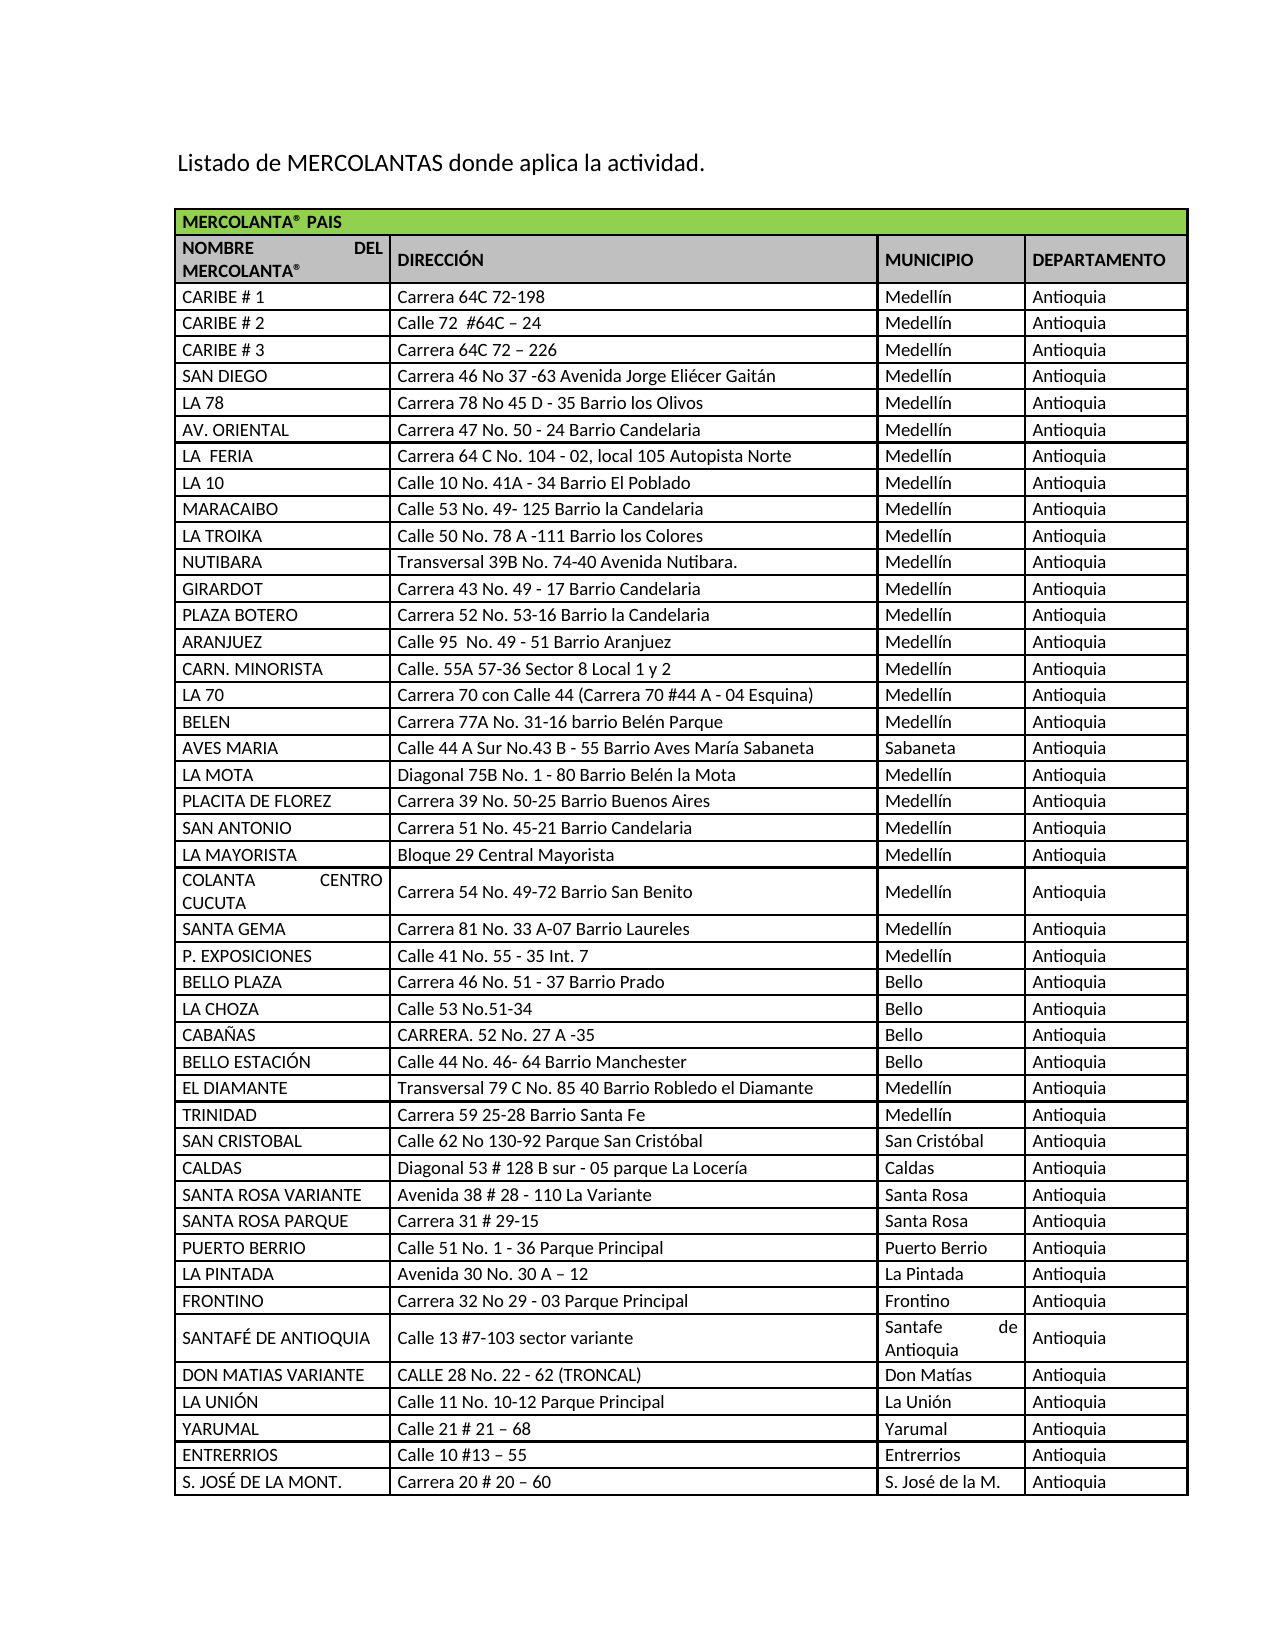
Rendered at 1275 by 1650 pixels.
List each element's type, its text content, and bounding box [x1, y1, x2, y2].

table_cell Carrera 47 No. 50 - 24 Barrio Candelaria [391, 417, 876, 441]
table_cell Transversal 39B No. 74-40 Avenida Nutibara. [391, 550, 876, 574]
table_cell Carrera 46 No. 51 - 37 Barrio Prado [391, 970, 876, 994]
table_cell Calle 11 No. 10-12 Parque Principal [391, 1389, 876, 1414]
table_cell CALDAS [176, 1156, 389, 1180]
table_cell ARANJUEZ [176, 630, 389, 654]
table_cell Antioquia [1026, 683, 1186, 707]
table_cell Calle 13 #7-103 sector variante [391, 1315, 876, 1361]
table_cell Carrera 64 C No. 104 - 02, local 105 Autopista Norte [391, 444, 876, 468]
table_cell Antioquia [1026, 417, 1186, 441]
table_cell Antioquia [1026, 970, 1186, 994]
table_cell Carrera 52 No. 53-16 Barrio la Candelaria [391, 603, 876, 627]
table_cell Carrera 78 No 45 D - 35 Barrio los Olivos [391, 390, 876, 415]
table_cell Calle 50 No. 78 A -111 Barrio los Colores [391, 523, 876, 548]
table_cell CALLE 28 No. 22 - 62 (TRONCAL) [391, 1363, 876, 1387]
table_cell LA CHOZA [176, 996, 389, 1021]
table_cell BELLO PLAZA [176, 970, 389, 994]
table_cell Antioquia [1026, 444, 1186, 468]
table_cell La Pintada [879, 1262, 1024, 1286]
table_cell Calle 44 A Sur No.43 B - 55 Barrio Aves María Sabaneta [391, 736, 876, 760]
table_cell Medellín [879, 916, 1024, 941]
table_cell LA 70 [176, 683, 389, 707]
table_cell Antioquia [1026, 943, 1186, 967]
table_cell La Unión [879, 1389, 1024, 1414]
table_cell Antioquia [1026, 1129, 1186, 1153]
table_cell LA FERIA [176, 444, 389, 468]
table_cell Medellín [879, 523, 1024, 548]
table_cell Calle 10 No. 41A - 34 Barrio El Poblado [391, 470, 876, 494]
table_cell Bello [879, 1049, 1024, 1074]
table_cell Medellín [879, 1103, 1024, 1127]
table_cell Antioquia [1026, 603, 1186, 627]
table_cell Antioquia [1026, 916, 1186, 941]
table_cell SANTA ROSA PARQUE [176, 1209, 389, 1233]
table_cell Medellín [879, 497, 1024, 521]
table_cell Frontino [879, 1288, 1024, 1313]
table_cell Carrera 64C 72 – 226 [391, 337, 876, 362]
table_cell Antioquia [1026, 656, 1186, 681]
table_cell AVES MARIA [176, 736, 389, 760]
table_cell Antioquia [1026, 1262, 1186, 1286]
table_cell Antioquia [1026, 576, 1186, 601]
table_cell Antioquia [1026, 1076, 1186, 1100]
table_cell Antioquia [1026, 762, 1186, 787]
table_cell Diagonal 53 # 128 B sur - 05 parque La Locería [391, 1156, 876, 1180]
table_cell Sabaneta [879, 736, 1024, 760]
table_cell Antioquia [1026, 470, 1186, 494]
table_cell Antioquia [1026, 1023, 1186, 1047]
table_cell LA 78 [176, 390, 389, 415]
table_cell Calle 53 No. 49- 125 Barrio la Candelaria [391, 497, 876, 521]
table_cell Antioquia [1026, 1443, 1186, 1467]
table_cell DIRECCIÓN [391, 236, 876, 282]
table_cell Antioquia [1026, 390, 1186, 415]
table_cell Bello [879, 970, 1024, 994]
table_cell Antioquia [1026, 736, 1186, 760]
table_cell San Cristóbal [879, 1129, 1024, 1153]
table_cell YARUMAL [176, 1416, 389, 1440]
table_cell Caldas [879, 1156, 1024, 1180]
table_cell Antioquia [1026, 1103, 1186, 1127]
table_cell BELLO ESTACIÓN [176, 1049, 389, 1074]
table_cell Antioquia [1026, 842, 1186, 866]
table_cell FRONTINO [176, 1288, 389, 1313]
table_cell DEPARTAMENTO [1026, 236, 1186, 282]
table_cell Carrera 59 25-28 Barrio Santa Fe [391, 1103, 876, 1127]
table_cell Calle 51 No. 1 - 36 Parque Principal [391, 1235, 876, 1260]
table_cell Medellín [879, 842, 1024, 866]
table_cell Antioquia [1026, 1235, 1186, 1260]
table_cell S. José de la M. [879, 1469, 1024, 1493]
table_cell Medellín [879, 390, 1024, 415]
table_cell ENTRERRIOS [176, 1443, 389, 1467]
table_cell Carrera 54 No. 49-72 Barrio San Benito [391, 869, 876, 914]
table_cell SANTA ROSA VARIANTE [176, 1182, 389, 1207]
table_cell Medellín [879, 943, 1024, 967]
table_cell Antioquia [1026, 523, 1186, 548]
table_cell Santa Rosa [879, 1209, 1024, 1233]
table_cell Carrera 39 No. 50-25 Barrio Buenos Aires [391, 789, 876, 813]
table_cell Carrera 20 # 20 – 60 [391, 1469, 876, 1493]
table_cell Carrera 51 No. 45-21 Barrio Candelaria [391, 815, 876, 840]
table_cell Medellín [879, 789, 1024, 813]
text Listado de MERCOLANTAS donde aplica la actividad. [177, 148, 1098, 178]
table_cell Medellín [879, 284, 1024, 309]
table_cell LA TROIKA [176, 523, 389, 548]
table_cell MARACAIBO [176, 497, 389, 521]
table_cell P. EXPOSICIONES [176, 943, 389, 967]
table_cell Medellín [879, 683, 1024, 707]
table_cell PLAZA BOTERO [176, 603, 389, 627]
table_cell Antioquia [1026, 1209, 1186, 1233]
table_cell CARRERA. 52 No. 27 A -35 [391, 1023, 876, 1047]
table_cell Antioquia [1026, 1315, 1186, 1361]
table_cell SAN ANTONIO [176, 815, 389, 840]
table_cell NOMBRE DEL MERCOLANTA® [176, 236, 389, 282]
table_cell Carrera 77A No. 31-16 barrio Belén Parque [391, 709, 876, 734]
table_cell Medellín [879, 550, 1024, 574]
table_cell Entrerrios [879, 1443, 1024, 1467]
table_cell Carrera 70 con Calle 44 (Carrera 70 #44 A - 04 Esquina) [391, 683, 876, 707]
table_cell LA MOTA [176, 762, 389, 787]
table_cell Medellín [879, 337, 1024, 362]
table_cell Calle 44 No. 46- 64 Barrio Manchester [391, 1049, 876, 1074]
table_cell Carrera 31 # 29-15 [391, 1209, 876, 1233]
table_cell Medellín [879, 417, 1024, 441]
table_cell PUERTO BERRIO [176, 1235, 389, 1260]
table_cell CARIBE # 3 [176, 337, 389, 362]
table_cell Medellín [879, 364, 1024, 388]
table_cell Carrera 64C 72-198 [391, 284, 876, 309]
table_cell Antioquia [1026, 1156, 1186, 1180]
table_cell Bloque 29 Central Mayorista [391, 842, 876, 866]
table_cell Diagonal 75B No. 1 - 80 Barrio Belén la Mota [391, 762, 876, 787]
table_cell Medellín [879, 709, 1024, 734]
table_cell EL DIAMANTE [176, 1076, 389, 1100]
table_cell Antioquia [1026, 1389, 1186, 1414]
table_cell Avenida 38 # 28 - 110 La Variante [391, 1182, 876, 1207]
table_cell LA 10 [176, 470, 389, 494]
table_cell Medellín [879, 444, 1024, 468]
table_cell Calle 53 No.51-34 [391, 996, 876, 1021]
table_cell Puerto Berrio [879, 1235, 1024, 1260]
table_cell Calle 21 # 21 – 68 [391, 1416, 876, 1440]
table_cell AV. ORIENTAL [176, 417, 389, 441]
table_cell Medellín [879, 603, 1024, 627]
table_cell GIRARDOT [176, 576, 389, 601]
table_cell CABAÑAS [176, 1023, 389, 1047]
table_cell SAN DIEGO [176, 364, 389, 388]
table_cell Antioquia [1026, 630, 1186, 654]
table_cell Yarumal [879, 1416, 1024, 1440]
table_cell Avenida 30 No. 30 A – 12 [391, 1262, 876, 1286]
table_cell Santa Rosa [879, 1182, 1024, 1207]
table_cell Antioquia [1026, 1469, 1186, 1493]
table_cell Antioquia [1026, 1363, 1186, 1387]
table_cell Antioquia [1026, 815, 1186, 840]
table_cell Calle 72 #64C – 24 [391, 311, 876, 335]
table_cell Medellín [879, 762, 1024, 787]
table_cell TRINIDAD [176, 1103, 389, 1127]
table_cell NUTIBARA [176, 550, 389, 574]
table_cell Medellín [879, 630, 1024, 654]
table_cell Medellín [879, 576, 1024, 601]
table_cell Calle. 55A 57-36 Sector 8 Local 1 y 2 [391, 656, 876, 681]
table_cell SAN CRISTOBAL [176, 1129, 389, 1153]
table_cell Santafe de Antioquia [879, 1315, 1024, 1361]
table_cell PLACITA DE FLOREZ [176, 789, 389, 813]
table_cell Carrera 46 No 37 -63 Avenida Jorge Eliécer Gaitán [391, 364, 876, 388]
table_cell Antioquia [1026, 1049, 1186, 1074]
table_cell SANTA GEMA [176, 916, 389, 941]
table_cell Antioquia [1026, 364, 1186, 388]
table_cell Carrera 43 No. 49 - 17 Barrio Candelaria [391, 576, 876, 601]
table_cell Medellín [879, 311, 1024, 335]
table_cell Calle 10 #13 – 55 [391, 1443, 876, 1467]
table_cell Antioquia [1026, 337, 1186, 362]
table_cell Antioquia [1026, 869, 1186, 914]
table_cell Antioquia [1026, 311, 1186, 335]
table_cell BELEN [176, 709, 389, 734]
table_cell Medellín [879, 656, 1024, 681]
table_cell Antioquia [1026, 1416, 1186, 1440]
table_cell Don Matías [879, 1363, 1024, 1387]
table_cell LA UNIÓN [176, 1389, 389, 1414]
table_cell DON MATIAS VARIANTE [176, 1363, 389, 1387]
table_cell Antioquia [1026, 789, 1186, 813]
table_cell Calle 62 No 130-92 Parque San Cristóbal [391, 1129, 876, 1153]
table_header MERCOLANTA® PAIS [176, 210, 1186, 234]
table_cell Bello [879, 1023, 1024, 1047]
table_cell SANTAFÉ DE ANTIOQUIA [176, 1315, 389, 1361]
table_cell Bello [879, 996, 1024, 1021]
table_cell Antioquia [1026, 550, 1186, 574]
table_cell Medellín [879, 1076, 1024, 1100]
table_cell Medellín [879, 869, 1024, 914]
table_cell Calle 95 No. 49 - 51 Barrio Aranjuez [391, 630, 876, 654]
table_cell LA PINTADA [176, 1262, 389, 1286]
table_cell Antioquia [1026, 709, 1186, 734]
table_cell Antioquia [1026, 1182, 1186, 1207]
table_cell CARIBE # 1 [176, 284, 389, 309]
table_cell LA MAYORISTA [176, 842, 389, 866]
table_cell S. JOSÉ DE LA MONT. [176, 1469, 389, 1493]
table_cell Carrera 81 No. 33 A-07 Barrio Laureles [391, 916, 876, 941]
table_cell Carrera 32 No 29 - 03 Parque Principal [391, 1288, 876, 1313]
table_cell Calle 41 No. 55 - 35 Int. 7 [391, 943, 876, 967]
table_cell Medellín [879, 815, 1024, 840]
table_cell Transversal 79 C No. 85 40 Barrio Robledo el Diamante [391, 1076, 876, 1100]
table_cell COLANTA CENTRO CUCUTA [176, 869, 389, 914]
table_cell CARN. MINORISTA [176, 656, 389, 681]
table_cell Antioquia [1026, 284, 1186, 309]
table_cell MUNICIPIO [879, 236, 1024, 282]
table_cell CARIBE # 2 [176, 311, 389, 335]
table_cell Antioquia [1026, 1288, 1186, 1313]
table_cell Medellín [879, 470, 1024, 494]
table_cell Antioquia [1026, 497, 1186, 521]
table_cell Antioquia [1026, 996, 1186, 1021]
